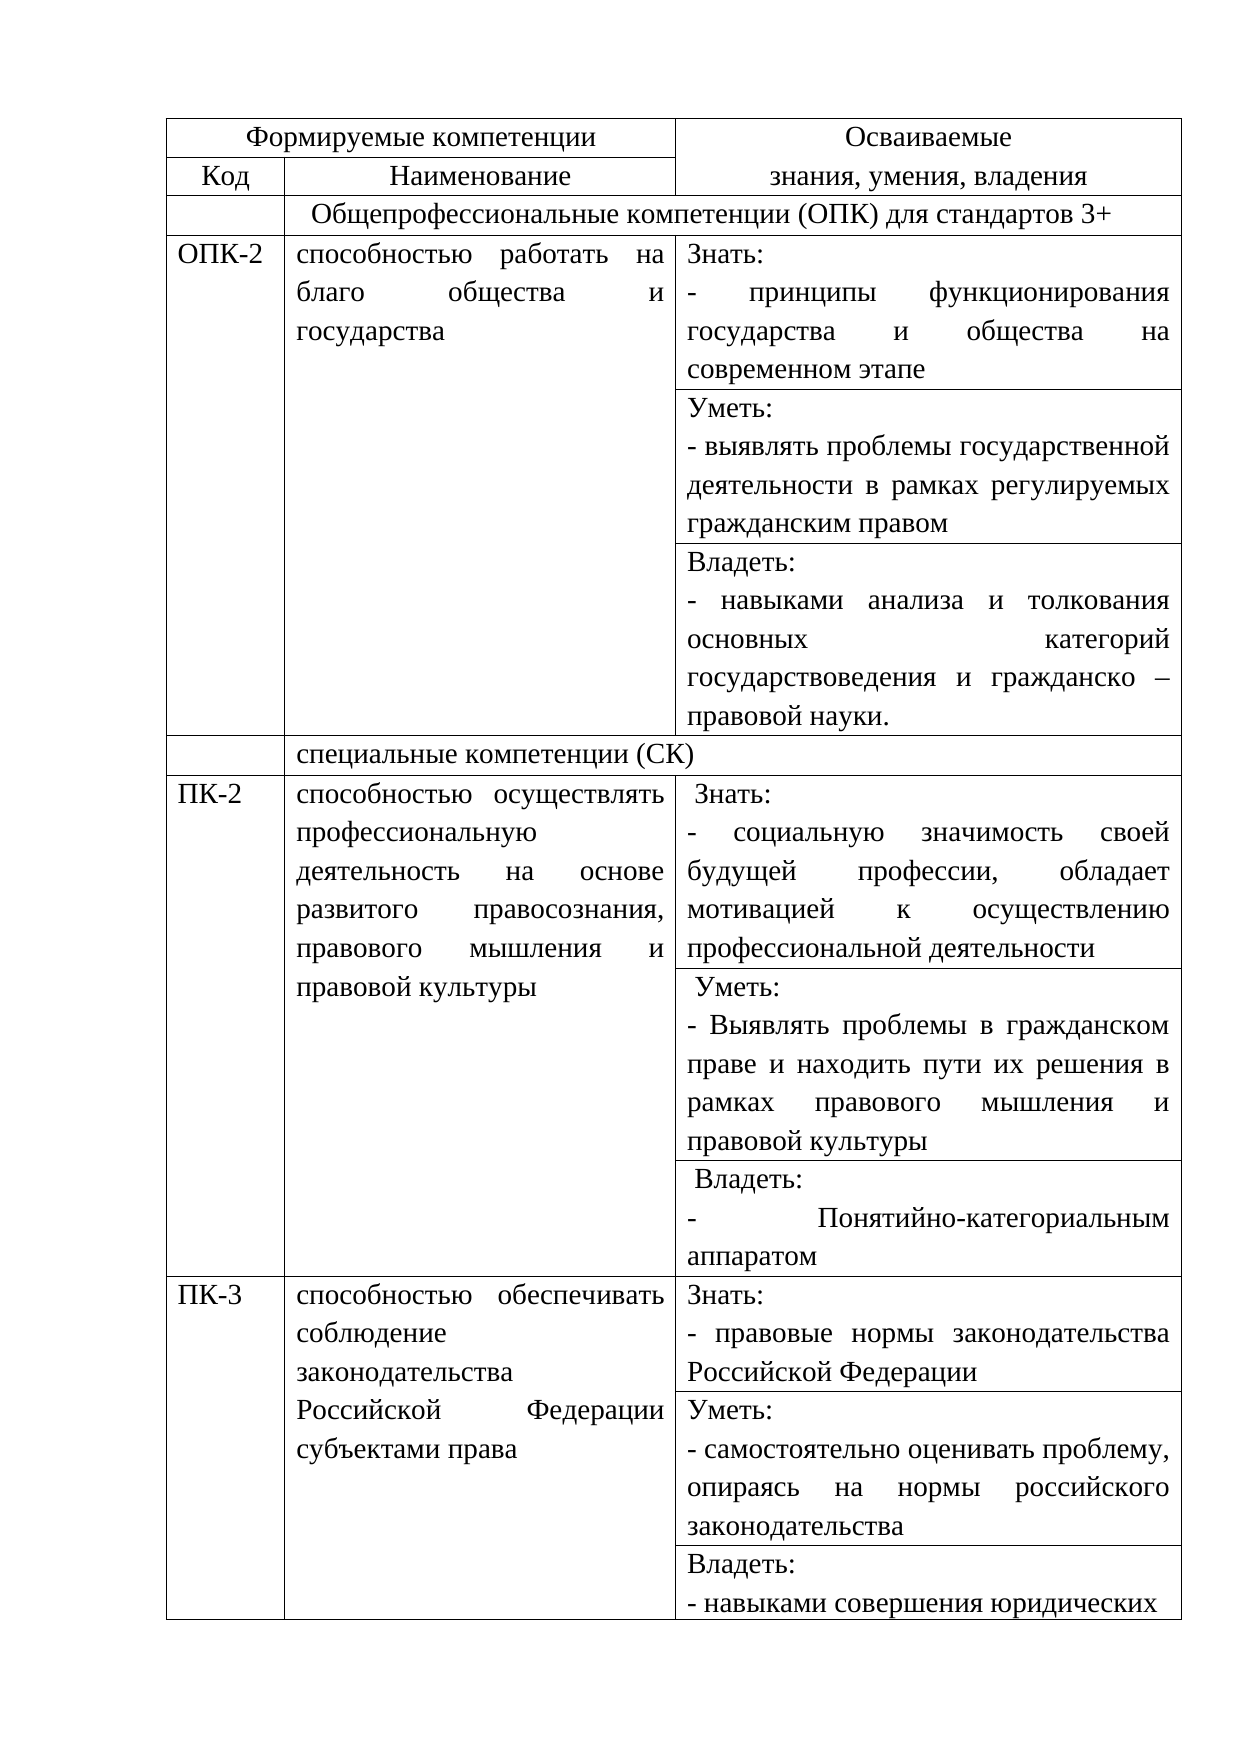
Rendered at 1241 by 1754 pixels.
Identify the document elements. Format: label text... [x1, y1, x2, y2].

table_cell способностью обеспечивать соблюдение законодательства Российской Федерации субъектами права [285, 1277, 675, 1618]
table_cell Знать: - принципы функционирования государства и общества на современном этапе [676, 236, 1181, 389]
table_cell ПК-2 [167, 776, 284, 1276]
table_cell Владеть: - Понятийно-категориальным аппаратом [676, 1161, 1181, 1276]
table_cell специальные компетенции (СК) [285, 736, 1181, 775]
table_cell [167, 736, 284, 775]
table_cell [167, 196, 284, 235]
table_cell Знать: - правовые нормы законодательства Российской Федерации [676, 1277, 1181, 1391]
table_cell Уметь: - Выявлять проблемы в гражданском праве и находить пути их решения в рамках правового мышления и правовой культуры [676, 969, 1181, 1160]
table_header Формируемые компетенции [167, 119, 675, 157]
table_cell Общепрофессиональные компетенции (ОПК) для стандартов 3+ [285, 196, 1181, 235]
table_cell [676, 1546, 1181, 1618]
table_header Осваиваемые знания, умения, владения [676, 119, 1181, 195]
table_cell Знать: - социальную значимость своей будущей профессии, обладает мотивацией к осуществлению профессиональной деятельности [676, 776, 1181, 968]
table_cell Код [167, 158, 284, 195]
table_cell Владеть: - навыками анализа и толкования основных категорий государствоведения и гражданско – правовой науки. [676, 544, 1181, 735]
table_cell Уметь: - самостоятельно оценивать проблему, опираясь на нормы российского законодательства [676, 1392, 1181, 1545]
table_cell ОПК-2 [167, 236, 284, 735]
table_cell способностью осуществлять профессиональную деятельность на основе развитого правосознания, правового мышления и правовой культуры [285, 776, 675, 1276]
table_cell Наименование [285, 158, 675, 195]
table_cell Уметь: - выявлять проблемы государственной деятельности в рамках регулируемых гражданским правом [676, 390, 1181, 543]
table_cell ПК-3 [167, 1277, 284, 1618]
table_cell способностью работать на благо общества и государства [285, 236, 675, 735]
